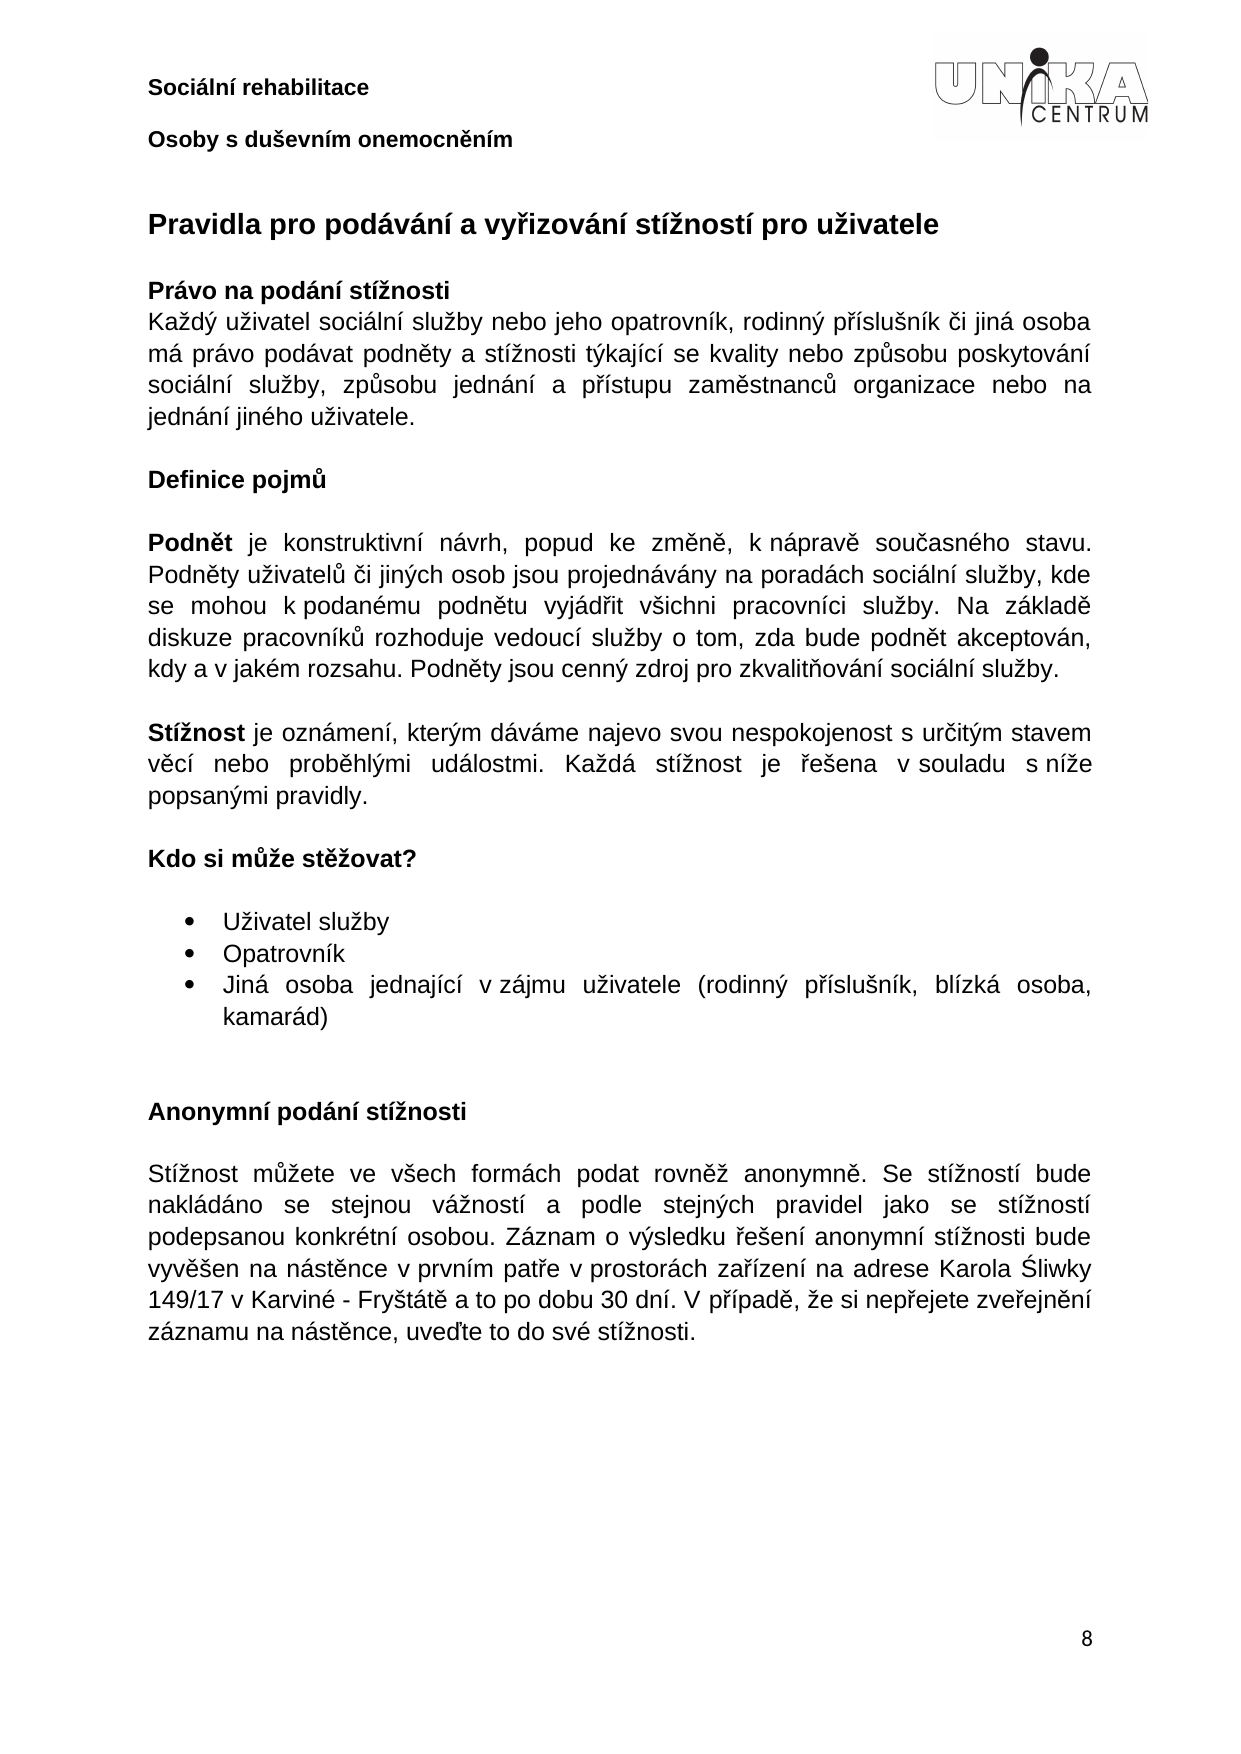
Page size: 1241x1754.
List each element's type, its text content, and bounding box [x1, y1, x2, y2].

text Právo na podání stížnosti [148, 276, 1093, 304]
text Kdo si může stěžovat? [148, 844, 1093, 872]
list Opatrovník [185, 938, 1093, 967]
text Stížnost je oznámení, kterým dáváme najevo svou nespokojenost s určitým stavem věcí nebo proběhlými událostmi. Každá stížnost je řešena v souladu s níže popsanými pravidly. [148, 717, 1093, 809]
list Jiná osoba jednající v zájmu uživatele (rodinný příslušník, blízká osoba, kamarád) [185, 970, 1093, 1031]
text Stížnost můžete ve všech formách podat rovněž anonymně. Se stížností bude nakládáno se stejnou vážností a podle stejných pravidel jako se stížností podepsanou konkrétní osobou. Záznam o výsledku řešení anonymní stížnosti bude vyvěšen na nástěnce v prvním patře v prostorách zařízení na adrese Karola Śliwky 149/17 v Karviné - Fryštátě a to po dobu 30 dní. V případě, že si nepřejete zveřejnění záznamu na nástěnce, uveďte to do své stížnosti. [148, 1159, 1093, 1345]
text Každý uživatel sociální služby nebo jeho opatrovník, rodinný příslušník či jiná osoba má právo podávat podněty a stížnosti týkající se kvality nebo způsobu poskytování sociální služby, způsobu jednání a přístupu zaměstnanců organizace nebo na jednání jiného uživatele. [148, 307, 1093, 431]
text Definice pojmů [148, 465, 1093, 494]
text Podnět je konstruktivní návrh, popud ke změně, k nápravě současného stavu. Podněty uživatelů či jiných osob jsou projednávány na poradách sociální služby, kde se mohou k podanému podnětu vyjádřit všichni pracovníci služby. Na základě diskuze pracovníků rozhoduje vedoucí služby o tom, zda bude podnět akceptován, kdy a v jakém rozsahu. Podněty jsou cenný zdroj pro zkvalitňování sociální služby. [148, 528, 1093, 683]
text Anonymní podání stížnosti [148, 1097, 1093, 1125]
list Uživatel služby [185, 907, 1093, 936]
picture [932, 33, 1148, 141]
text Pravidla pro podávání a vyřizování stížností pro uživatele [148, 207, 1093, 241]
